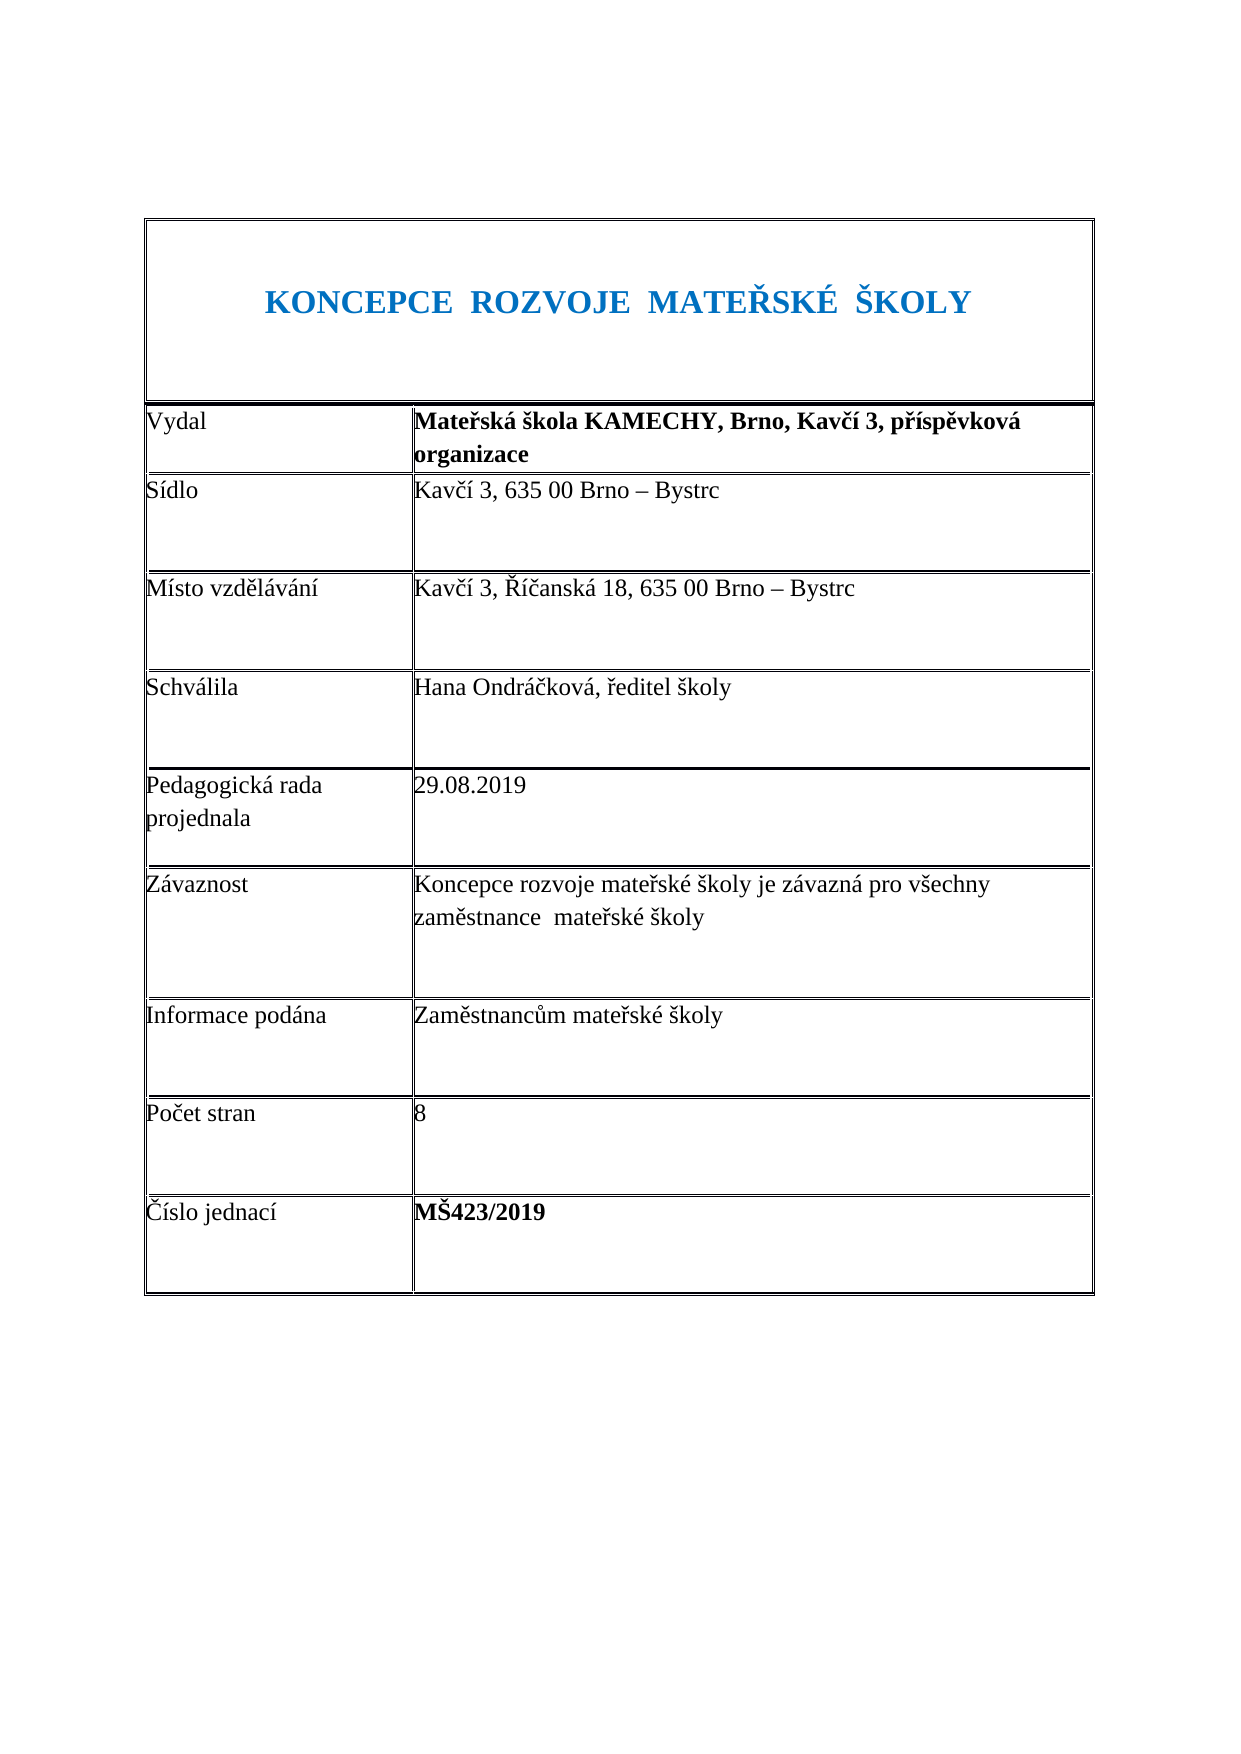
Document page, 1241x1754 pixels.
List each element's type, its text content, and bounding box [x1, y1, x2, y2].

table_header KONCEPCE ROZVOJE MATEŘSKÉ ŠKOLY [147, 221, 1092, 399]
table_cell Hana Ondráčková, ředitel školy [415, 669, 1092, 767]
table_header Vydal [147, 406, 413, 472]
table_cell Závaznost [147, 865, 412, 997]
table_cell Koncepce rozvoje mateřské školy je závazná pro všechny zaměstnance mateřské školy [415, 865, 1092, 997]
table_cell Sídlo [145, 472, 413, 570]
table_cell Schválila [147, 669, 412, 767]
table_cell Číslo jednací [145, 1194, 413, 1292]
table_cell MŠ423/2019 [414, 1194, 1093, 1292]
table_header Mateřská škola KAMECHY, Brno, Kavčí 3, příspěvková organizace [414, 406, 1092, 472]
table_cell 8 [415, 1095, 1092, 1194]
table_cell Pedagogická rada projednala [147, 767, 412, 865]
table_cell 29.08.2019 [415, 767, 1092, 865]
table_cell Informace podána [145, 997, 413, 1095]
table_cell Kavčí 3, Říčanská 18, 635 00 Brno – Bystrc [415, 570, 1092, 668]
table_cell Zaměstnancům mateřské školy [414, 997, 1093, 1095]
table_cell Počet stran [147, 1095, 412, 1194]
table_cell Místo vzdělávání [147, 570, 412, 668]
table_cell Kavčí 3, 635 00 Brno – Bystrc [414, 472, 1093, 570]
